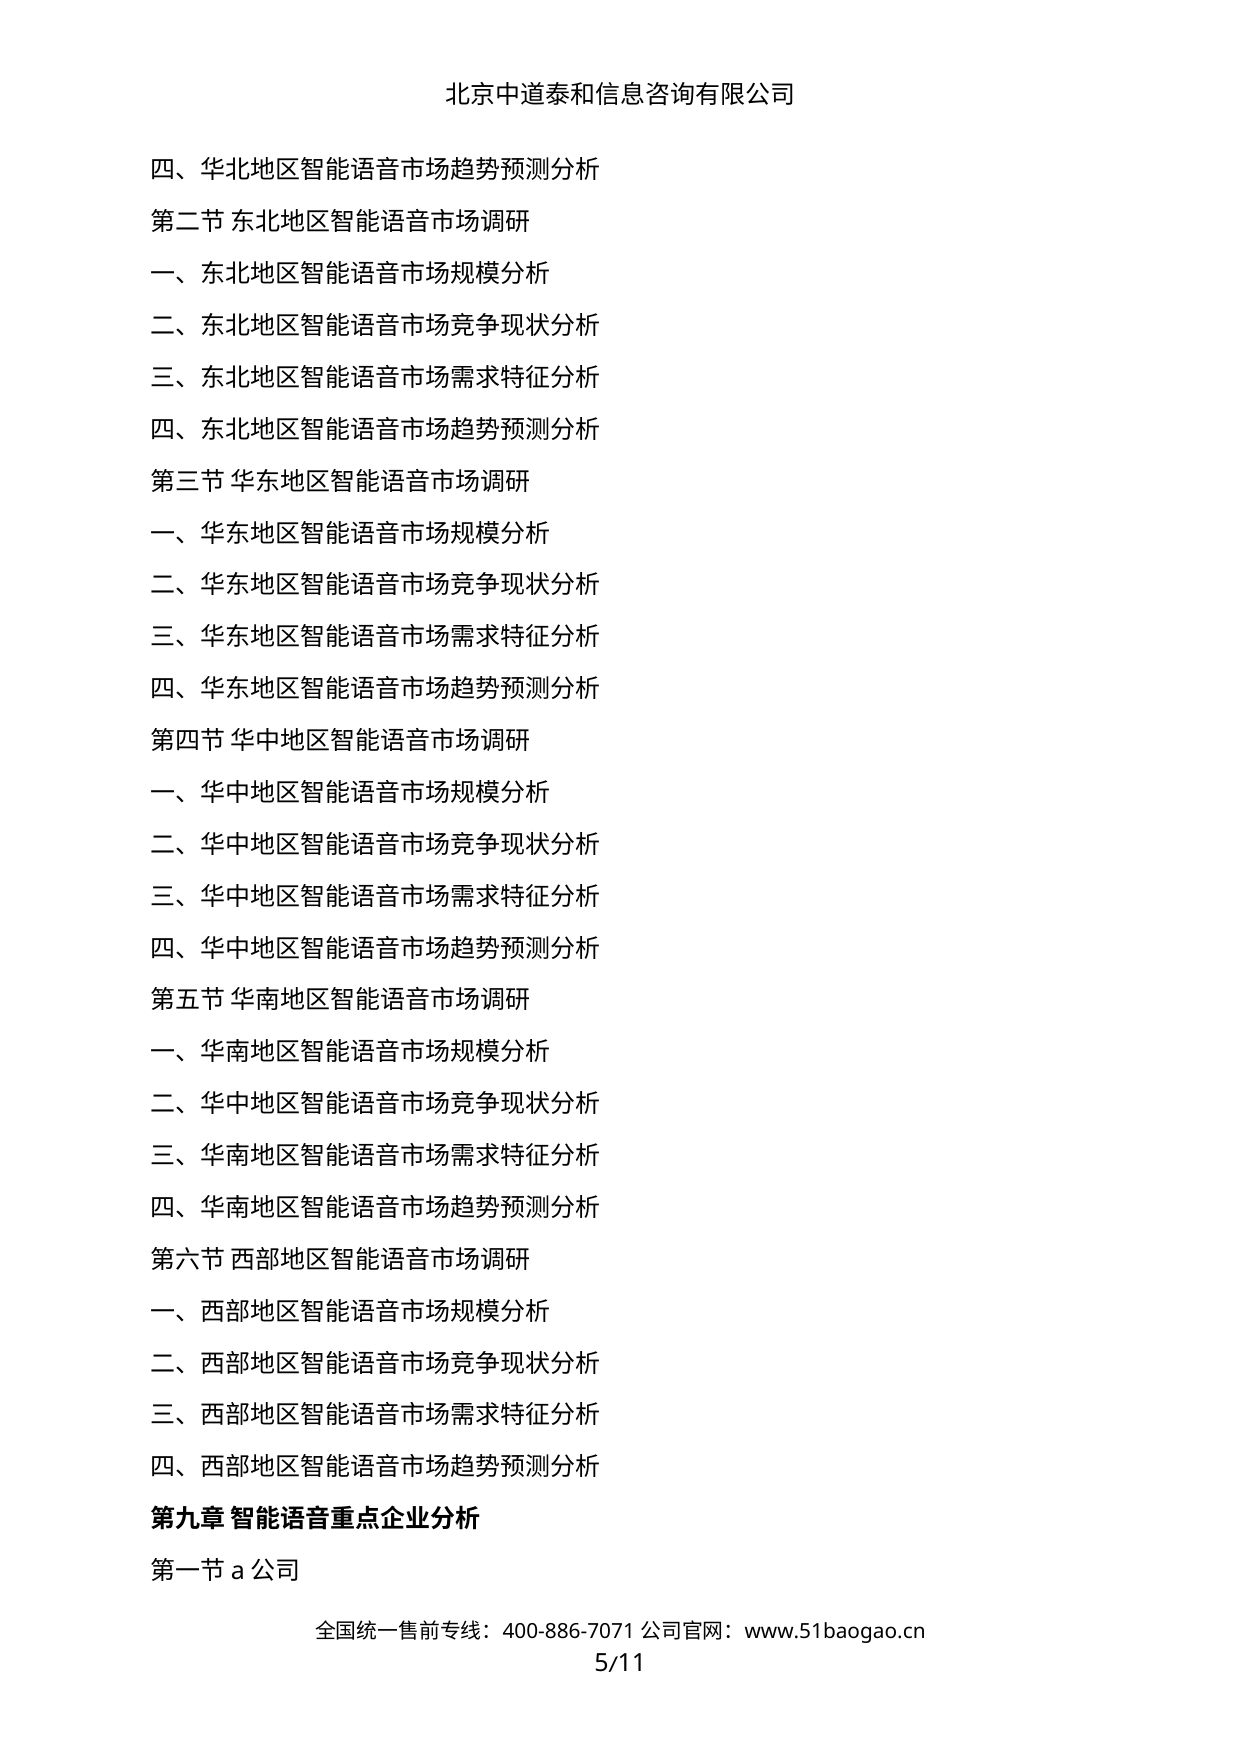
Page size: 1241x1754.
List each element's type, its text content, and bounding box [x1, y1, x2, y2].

text 一、华中地区智能语音市场规模分析 [150, 772, 1090, 809]
text 四、华南地区智能语音市场趋势预测分析 [150, 1187, 1090, 1224]
text 第二节 东北地区智能语音市场调研 [150, 202, 1090, 238]
text 第九章 智能语音重点企业分析 [150, 1499, 1090, 1535]
text 第四节 华中地区智能语音市场调研 [150, 721, 1090, 757]
text 四、东北地区智能语音市场趋势预测分析 [150, 409, 1090, 446]
text 二、华东地区智能语音市场竞争现状分析 [150, 565, 1090, 601]
text 第五节 华南地区智能语音市场调研 [150, 980, 1090, 1016]
text 四、华中地区智能语音市场趋势预测分析 [150, 928, 1090, 964]
text 二、东北地区智能语音市场竞争现状分析 [150, 306, 1090, 342]
text 三、东北地区智能语音市场需求特征分析 [150, 357, 1090, 394]
text 二、华中地区智能语音市场竞争现状分析 [150, 1084, 1090, 1120]
text 三、华南地区智能语音市场需求特征分析 [150, 1136, 1090, 1172]
text 三、华中地区智能语音市场需求特征分析 [150, 876, 1090, 912]
text 四、西部地区智能语音市场趋势预测分析 [150, 1447, 1090, 1483]
text 第六节 西部地区智能语音市场调研 [150, 1239, 1090, 1276]
text 一、华南地区智能语音市场规模分析 [150, 1032, 1090, 1068]
text 一、西部地区智能语音市场规模分析 [150, 1291, 1090, 1327]
text 四、华东地区智能语音市场趋势预测分析 [150, 669, 1090, 705]
text 一、东北地区智能语音市场规模分析 [150, 254, 1090, 290]
text 三、华东地区智能语音市场需求特征分析 [150, 617, 1090, 653]
text 第三节 华东地区智能语音市场调研 [150, 461, 1090, 497]
text 第一节 a公司 [150, 1551, 1090, 1587]
text 三、西部地区智能语音市场需求特征分析 [150, 1395, 1090, 1431]
text 二、华中地区智能语音市场竞争现状分析 [150, 824, 1090, 861]
text 四、华北地区智能语音市场趋势预测分析 [150, 150, 1090, 186]
text 二、西部地区智能语音市场竞争现状分析 [150, 1343, 1090, 1379]
text 一、华东地区智能语音市场规模分析 [150, 513, 1090, 549]
